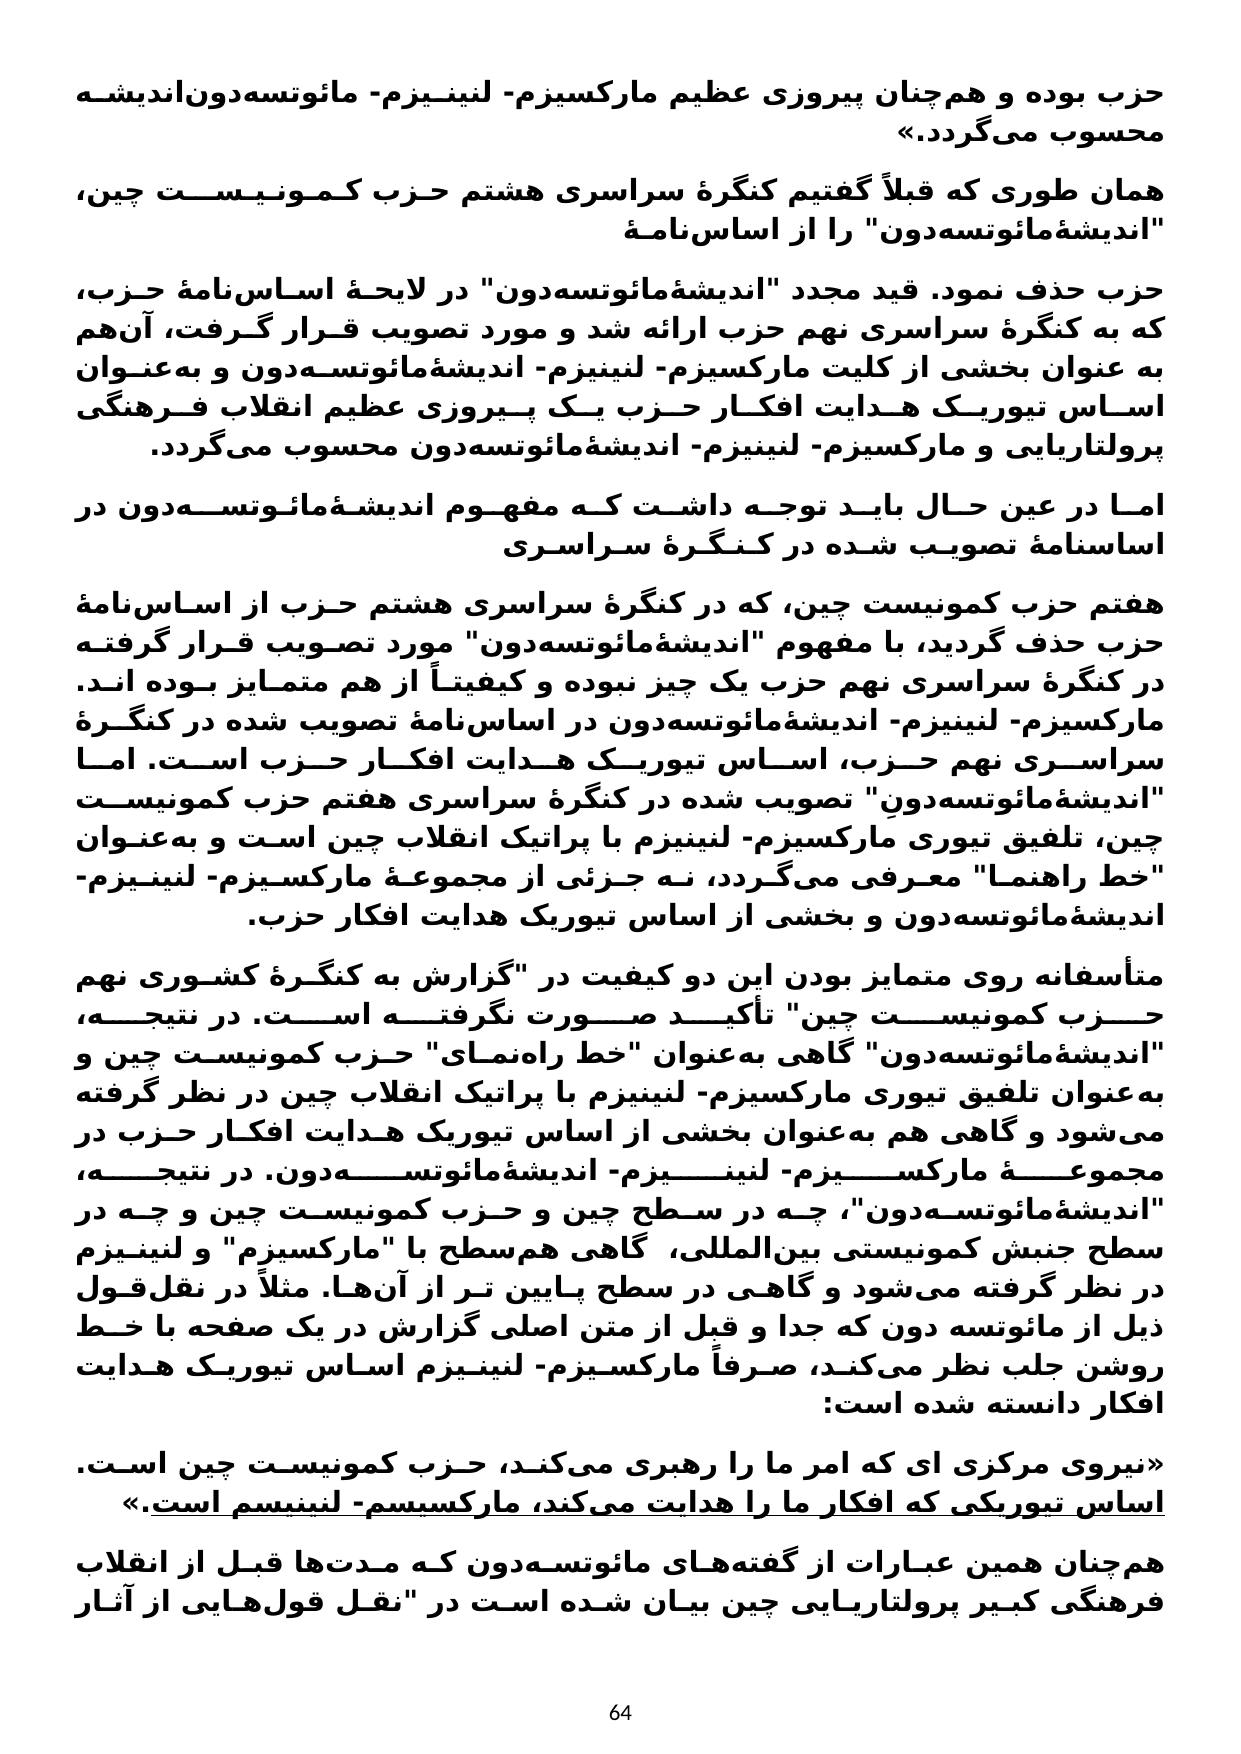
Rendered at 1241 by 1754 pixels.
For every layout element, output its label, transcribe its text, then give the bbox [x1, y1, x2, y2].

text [75, 1545, 1165, 1618]
text هفتم حزب کمونیست چین، که در کنگرۀ سراسری هشتم حزب از اساس‌نامۀ حزب حذف گردید، با مفهوم "اندیشۀمائوتسه‌دون" مورد تصویب قرار گرفته در کنگرۀ سراسری نهم حزب یک چیز نبوده و کیفیتاً از هم متمایز بوده اند. مارکسیزم- لنینیزم- اندیشۀمائوتسه‌دون در اساس‌نامۀ تصویب شده در کنگرۀ سراسری نهم حزب، اساس تیوریک هدایت افکار حزب است. اما "اندیشۀ‌مائوتسه‌دونِ" تصویب شده در کنگرۀ سراسری هفتم حزب کمونیست چین، تلفیق تیوری مارکسیزم- لنینیزم با پراتیک انقلاب چین است و به‌عنوان "خط راهنما" معرفی می‌گردد، نه جزئی از مجموعۀ مارکسیزم- لنینیزم- اندیشۀمائوتسه‌دون و بخشی از اساس تیوریک هدایت افکار حزب. [75, 587, 1165, 932]
text متأسفانه روی متمایز بودن این دو کیفیت در "گزارش به کنگرۀ کشوری نهم حزب کمونیست چین" تأکید صورت نگرفته است. در نتیجه، "اندیشۀ‌مائوتسه‌دون" گاهی به‌عنوان "خط راه‌نمای" حزب کمونیست چین و به‌عنوان تلفیق تیوری مارکسیزم- لنینیزم با پراتیک انقلاب چین در نظر گرفته می‌شود و گاهی هم به‌عنوان بخشی از اساس تیوریک هدایت افکار حزب در مجموعۀ مارکسیزم- لنینیزم- اندیشۀمائوتسه‌دون. در نتیجه، "اندیشۀمائوتسه‌دون"، چه در سطح چین و حزب کمونیست چین و چه در سطح جنبش کمونیستی بین‌المللی، گاهی هم‌سطح با "مارکسیزم" و لنینیزم در نظر گرفته می‌شود و گاهـی در سطح پایین تر از آن‌ها. مثلاً در نقل‌قول ذیل از مائوتسه دون که جدا و قبل از متن اصلی گزارش در یک صفحه با خط روشن جلب نظر می‌کند، صرفاً مارکسیزم- لنینیزم اساس تیوریک هدایت افکار دانسته شده است: [75, 958, 1165, 1421]
text حزب حذف نمود. قید مجدد "اندیشۀ‌مائوتسه‌دون" در لایحۀ اساس‌نامۀ حزب، که به کنگرۀ سراسری نهم حزب ارائه شد و مورد تصویب قرار گرفت، آن‌هم به عنوان بخشی از کلیت مارکسیزم- لنینیزم- اندیشۀ‌مائوتسه‌دون و به‌عنوان اساس تیوریک هدایت افکار حزب یک پیروزی عظیم انقلاب فرهنگی پرولتاریایی و مارکسیزم- لنینیزم- اندیشۀمائوتسه‌دون محسوب می‌گردد. [75, 272, 1165, 462]
text همان طوری که قبلاً گفتیم کنگرۀ سراسری هشتم حـزب کـمـونـیـسـت چین، "اندیشۀ‌مائوتسه‌دون" را از اساس‌نامـۀ [75, 174, 1165, 247]
text اما در عین حال باید توجه داشت که مفهوم اندیشـۀ‌مائـوتسـه‌دون در اساسنامۀ تصویـب شـده در کـنـگـرۀ سـراسـری [75, 488, 1165, 561]
text «نیروی مرکزی ای که امر ما را رهبری می‌کند، حزب کمونیست چین است. اساس تیوریکی که افکار ما را هدایت می‌کند، مارکسیسم- لنینیسم است.» [75, 1447, 1165, 1519]
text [75, 75, 1165, 148]
